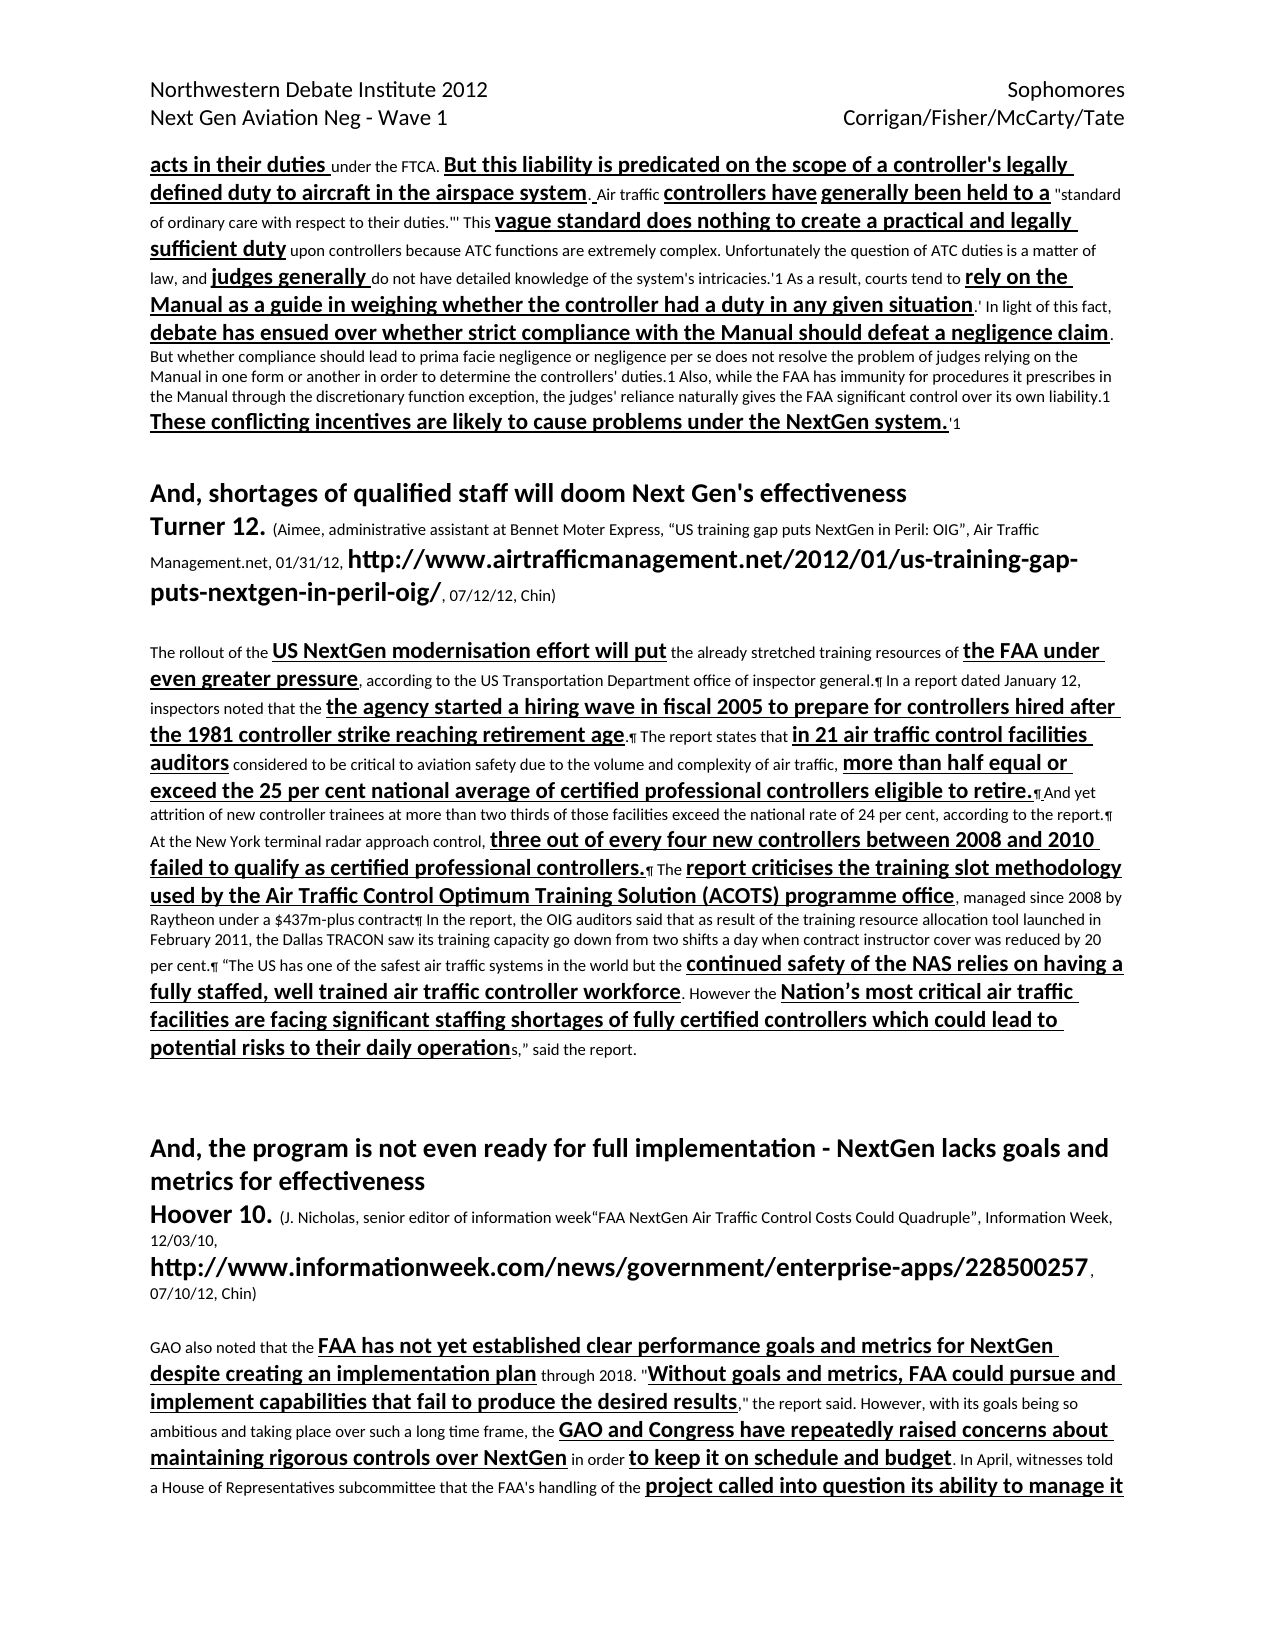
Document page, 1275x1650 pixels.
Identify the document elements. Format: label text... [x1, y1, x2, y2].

text Turner 12. (Aimee, administrative assistant at Bennet Moter Express, “US training gap puts NextGen in Peril: OIG”, Air Traffic Management.net, 01/31/12, http://www.airtrafficmanagement.net/2012/01/us-training-gap-puts-nextgen-in-peril-oig/, 07/12/12, Chin) [150, 509, 1125, 608]
subtitle And, shortages of qualified staff will doom Next Gen's effectiveness [150, 476, 1125, 509]
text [150, 1331, 1125, 1499]
text Hoover 10. (J. Nicholas, senior editor of information week“FAA NextGen Air Traffic Control Costs Could Quadruple”, Information Week, 12/03/10, http://www.informationweek.com/news/government/enterprise-apps/228500257, 07/10/12, Chin) [150, 1197, 1125, 1303]
text The rollout of the US NextGen modernisation effort will put the already stretched training resources of the FAA under even greater pressure, according to the US Transportation Department office of inspector general.¶ In a report dated January 12, inspectors noted that the the agency started a hiring wave in fiscal 2005 to prepare for controllers hired after the 1981 controller strike reaching retirement age.¶ The report states that in 21 air traffic control facilities auditors considered to be critical to aviation safety due to the volume and complexity of air traffic, more than half equal or exceed the 25 per cent national average of certified professional controllers eligible to retire.¶ And yet attrition of new controller trainees at more than two thirds of those facilities exceed the national rate of 24 per cent, according to the report.¶ At the New York terminal radar approach control, three out of every four new controllers between 2008 and 2010 failed to qualify as certified professional controllers.¶ The report criticises the training slot methodology used by the Air Traffic Control Optimum Training Solution (ACOTS) programme office, managed since 2008 by Raytheon under a $437m-plus contract¶ In the report, the OIG auditors said that as result of the training resource allocation tool launched in February 2011, the Dallas TRACON saw its training capacity go down from two shifts a day when contract instructor cover was reduced by 20 per cent.¶ “The US has one of the safest air traffic systems in the world but the continued safety of the NAS relies on having a fully staffed, well trained air traffic controller workforce. However the Nation’s most critical air traffic facilities are facing significant staffing shortages of fully certified controllers which could lead to potential risks to their daily operations,” said the report. [150, 636, 1125, 1062]
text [150, 150, 1125, 435]
subtitle And, the program is not even ready for full implementation - NextGen lacks goals and metrics for effectiveness [150, 1131, 1125, 1197]
